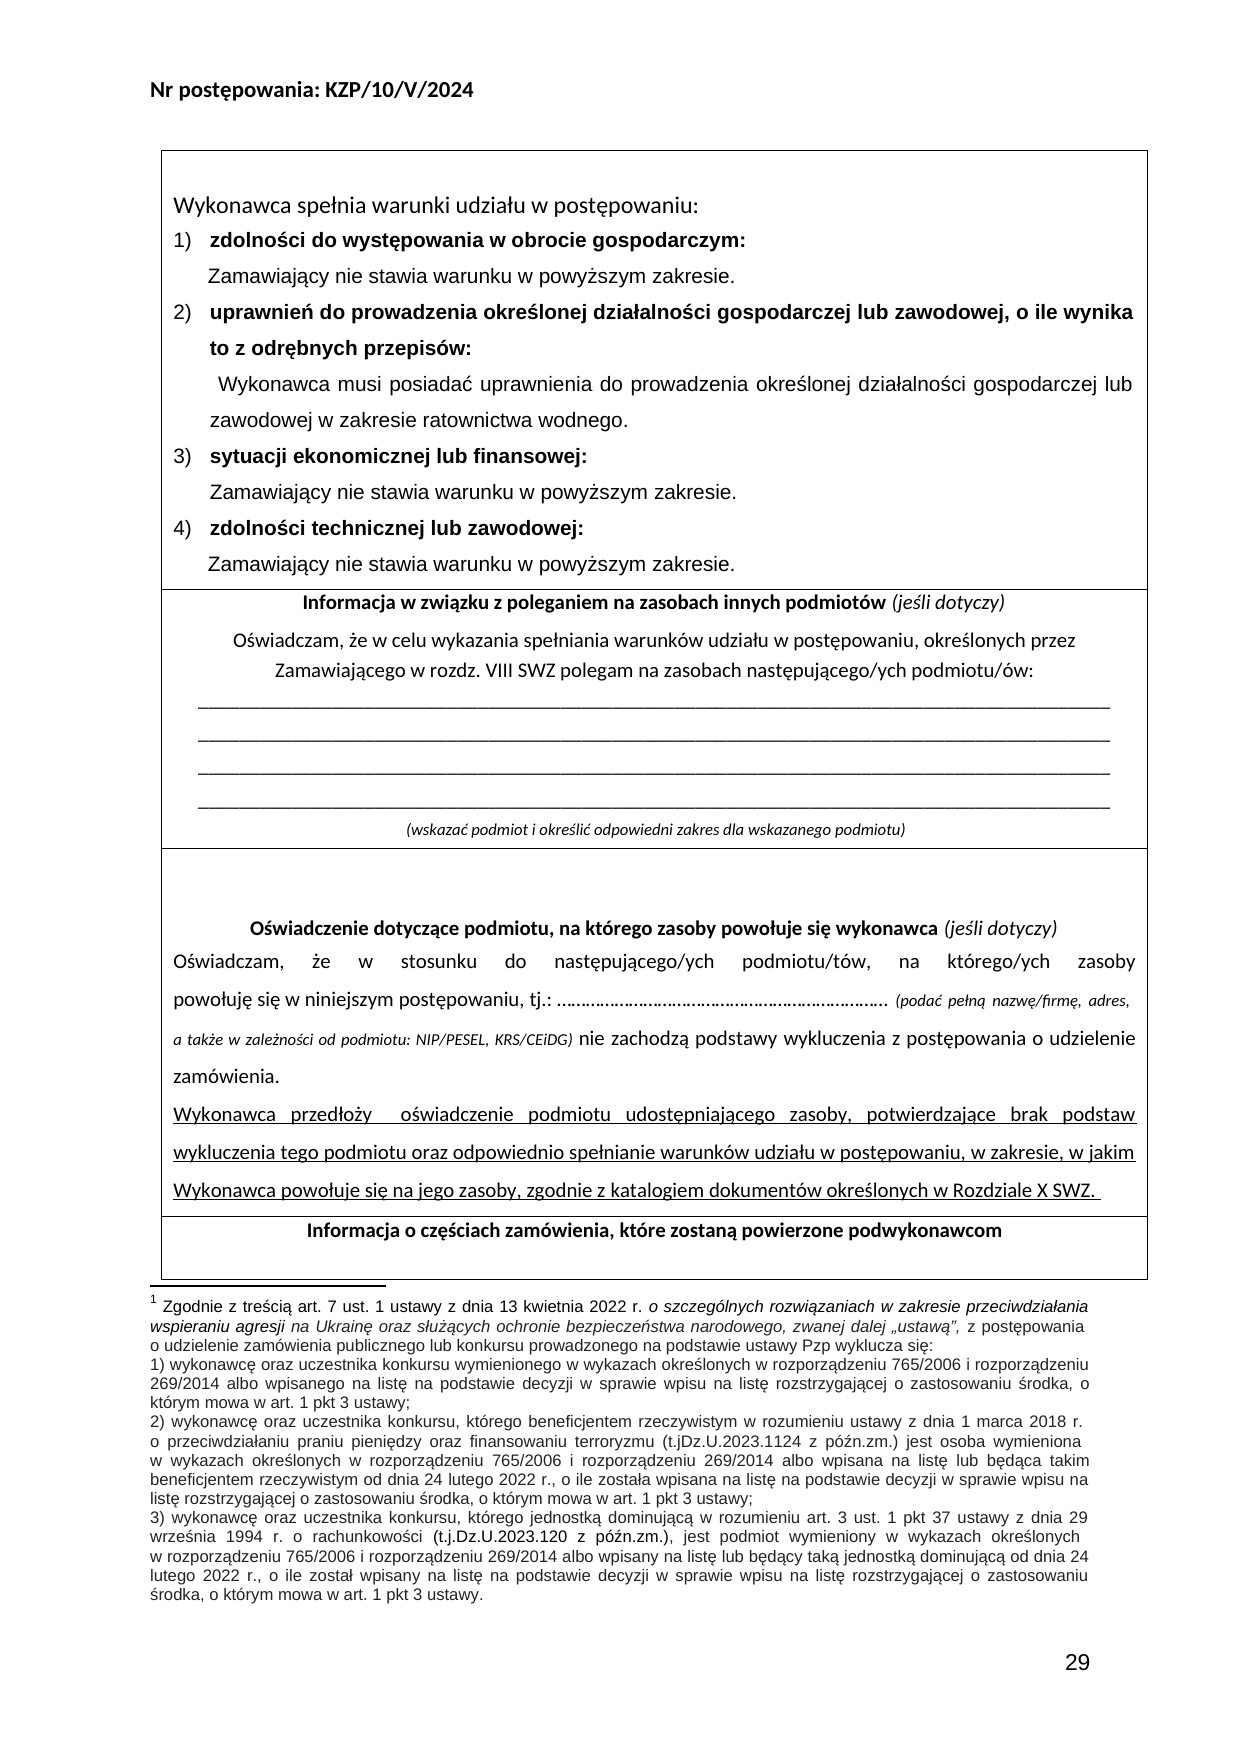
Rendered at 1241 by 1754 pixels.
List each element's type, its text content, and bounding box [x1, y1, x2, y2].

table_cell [162, 1217, 1147, 1278]
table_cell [162, 151, 1147, 588]
table_cell Oświadczenie dotyczące podmiotu, na którego zasoby powołuje się wykonawca (jeśli dotyczy) Oświadczam, że w stosunku do następującego/ych podmiotu/tów, na którego/ych zasoby powołuję się w niniejszym postępowaniu, tj.: …………………………………………………………… (podać pełną nazwę/firmę, adres, a także w zależności od podmiotu: NIP/PESEL, KRS/CEiDG) nie zachodzą podstawy wykluczenia z postępowania o udzielenie zamówienia. Wykonawca przedłoży oświadczenie podmiotu udostępniającego zasoby, potwierdzające brak podstaw wykluczenia tego podmiotu oraz odpowiednio spełnianie warunków udziału w postępowaniu, w zakresie, w jakim Wykonawca powołuje się na jego zasoby, zgodnie z katalogiem dokumentów określonych w Rozdziale X SWZ. [162, 849, 1147, 1216]
table_cell Informacja w związku z poleganiem na zasobach innych podmiotów (jeśli dotyczy) Oświadczam, że w celu wykazania spełniania warunków udziału w postępowaniu, określonych przez Zamawiającego w rozdz. VIII SWZ polegam na zasobach następującego/ych podmiotu/ów: ________________________________________________________________________________________ ________________________________________________________________________________________ ________________________________________________________________________________________ ________________________________________________________________________________________ (wskazać podmiot i określić odpowiedni zakres dla wskazanego podmiotu) [162, 590, 1147, 848]
